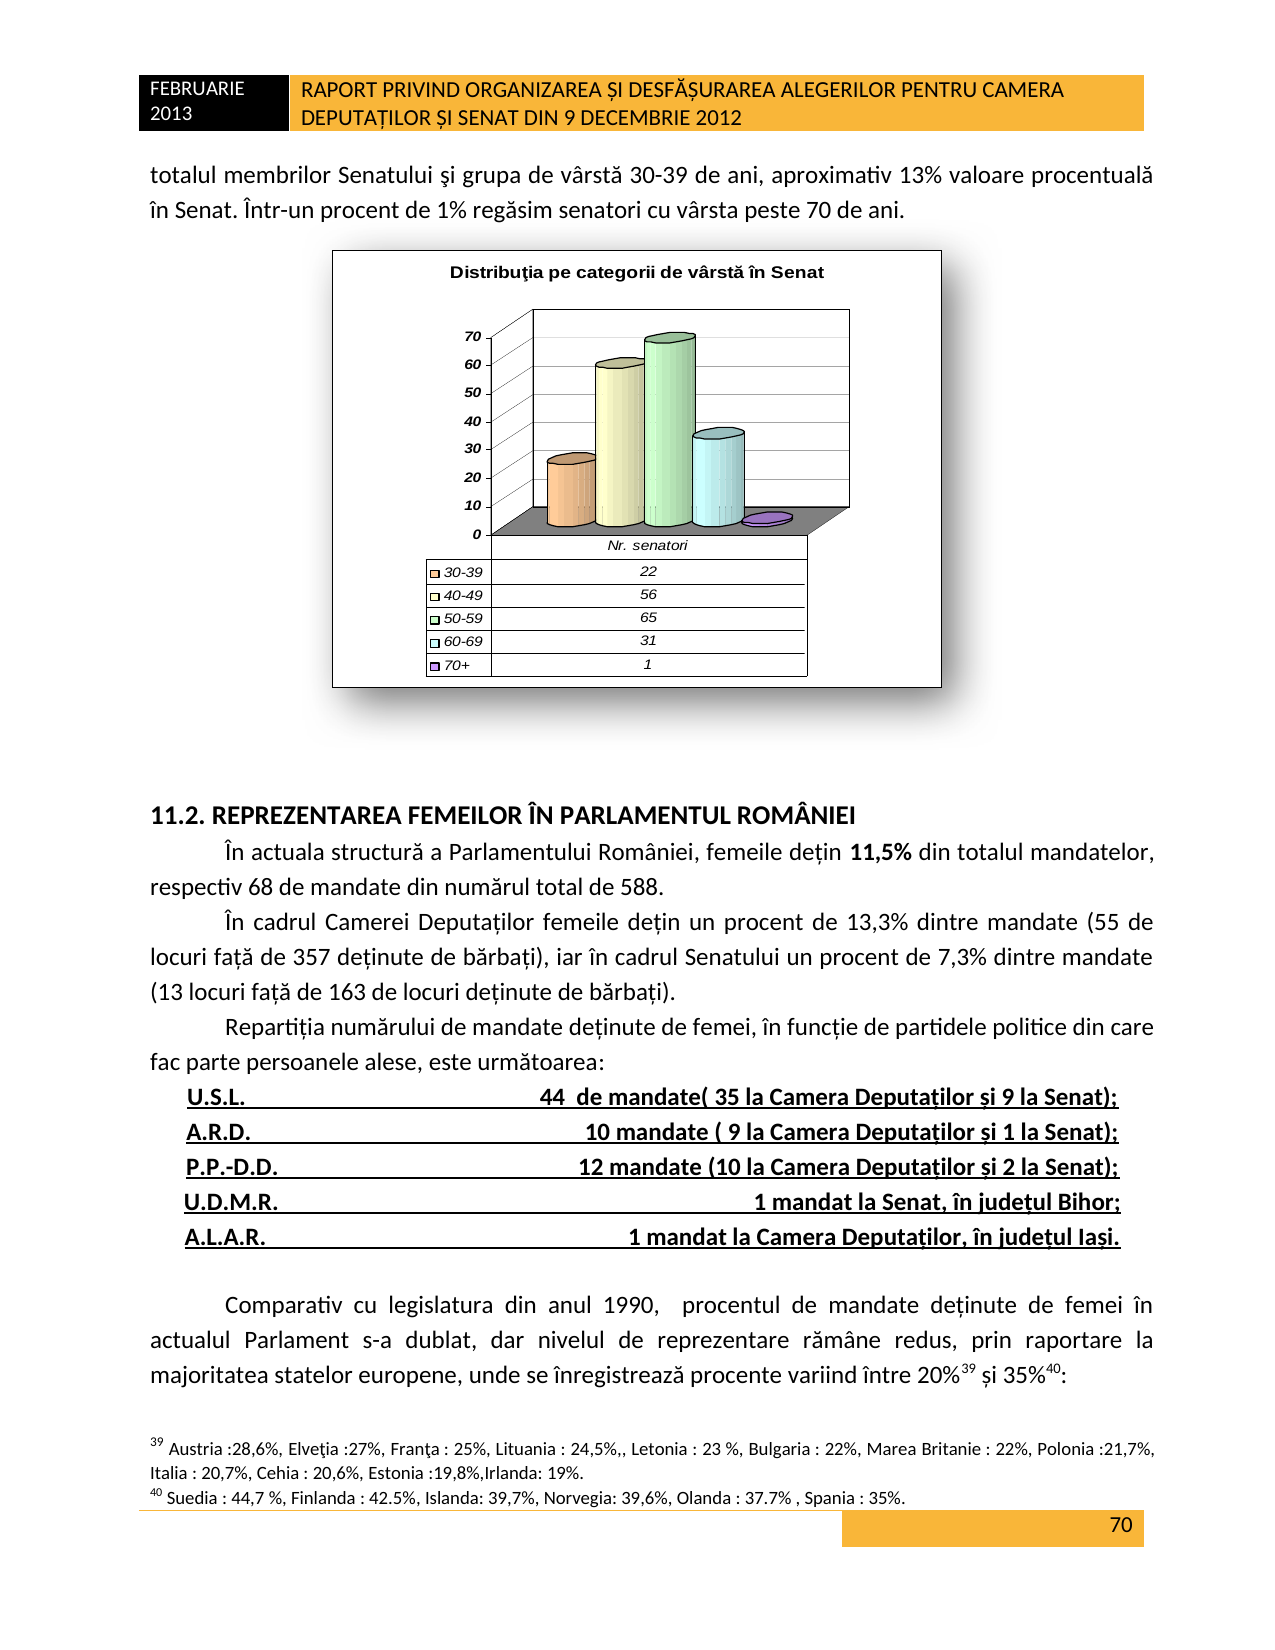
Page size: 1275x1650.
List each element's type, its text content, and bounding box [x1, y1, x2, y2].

text U.D.M.R. 1 mandat la Senat, în judeţul Bihor; [150, 1186, 1155, 1217]
text Repartiţia numărului de mandate deţinute de femei, în funcţie de partidele politice din care fac parte persoanele alese, este următoarea: [150, 1011, 1155, 1077]
text În actuala structură a Parlamentului României, femeile deţin 11,5% din totalul mandatelor, respectiv 68 de mandate din numărul total de 588. [150, 836, 1155, 902]
text 11.2. REPREZENTAREA FEMEILOR ÎN PARLAMENTUL ROMÂNIEI [150, 798, 1155, 831]
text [150, 159, 1155, 224]
text Comparativ cu legislatura din anul 1990, procentul de mandate deţinute de femei în actualul Parlament s-a dublat, dar nivelul de reprezentare rămâne redus, prin raportare la majoritatea statelor europene, unde se înregistrează procente variind între 20% şi 35%: [150, 1289, 1155, 1389]
text P.P.-D.D. 12 mandate (10 la Camera Deputaţilor şi 2 la Senat); [150, 1151, 1155, 1182]
text A.L.A.R. 1 mandat la Camera Deputaţilor, în judeţul Iaşi. [150, 1221, 1155, 1252]
text U.S.L. 44 de mandate( 35 la Camera Deputaţilor şi 9 la Senat); [150, 1081, 1155, 1112]
text A.R.D. 10 mandate ( 9 la Camera Deputaţilor şi 1 la Senat); [150, 1116, 1155, 1147]
text În cadrul Camerei Deputaţilor femeile deţin un procent de 13,3% dintre mandate (55 de locuri faţă de 357 deţinute de bărbaţi), iar în cadrul Senatului un procent de 7,3% dintre mandate (13 locuri faţă de 163 de locuri deţinute de bărbaţi). [150, 906, 1155, 1007]
